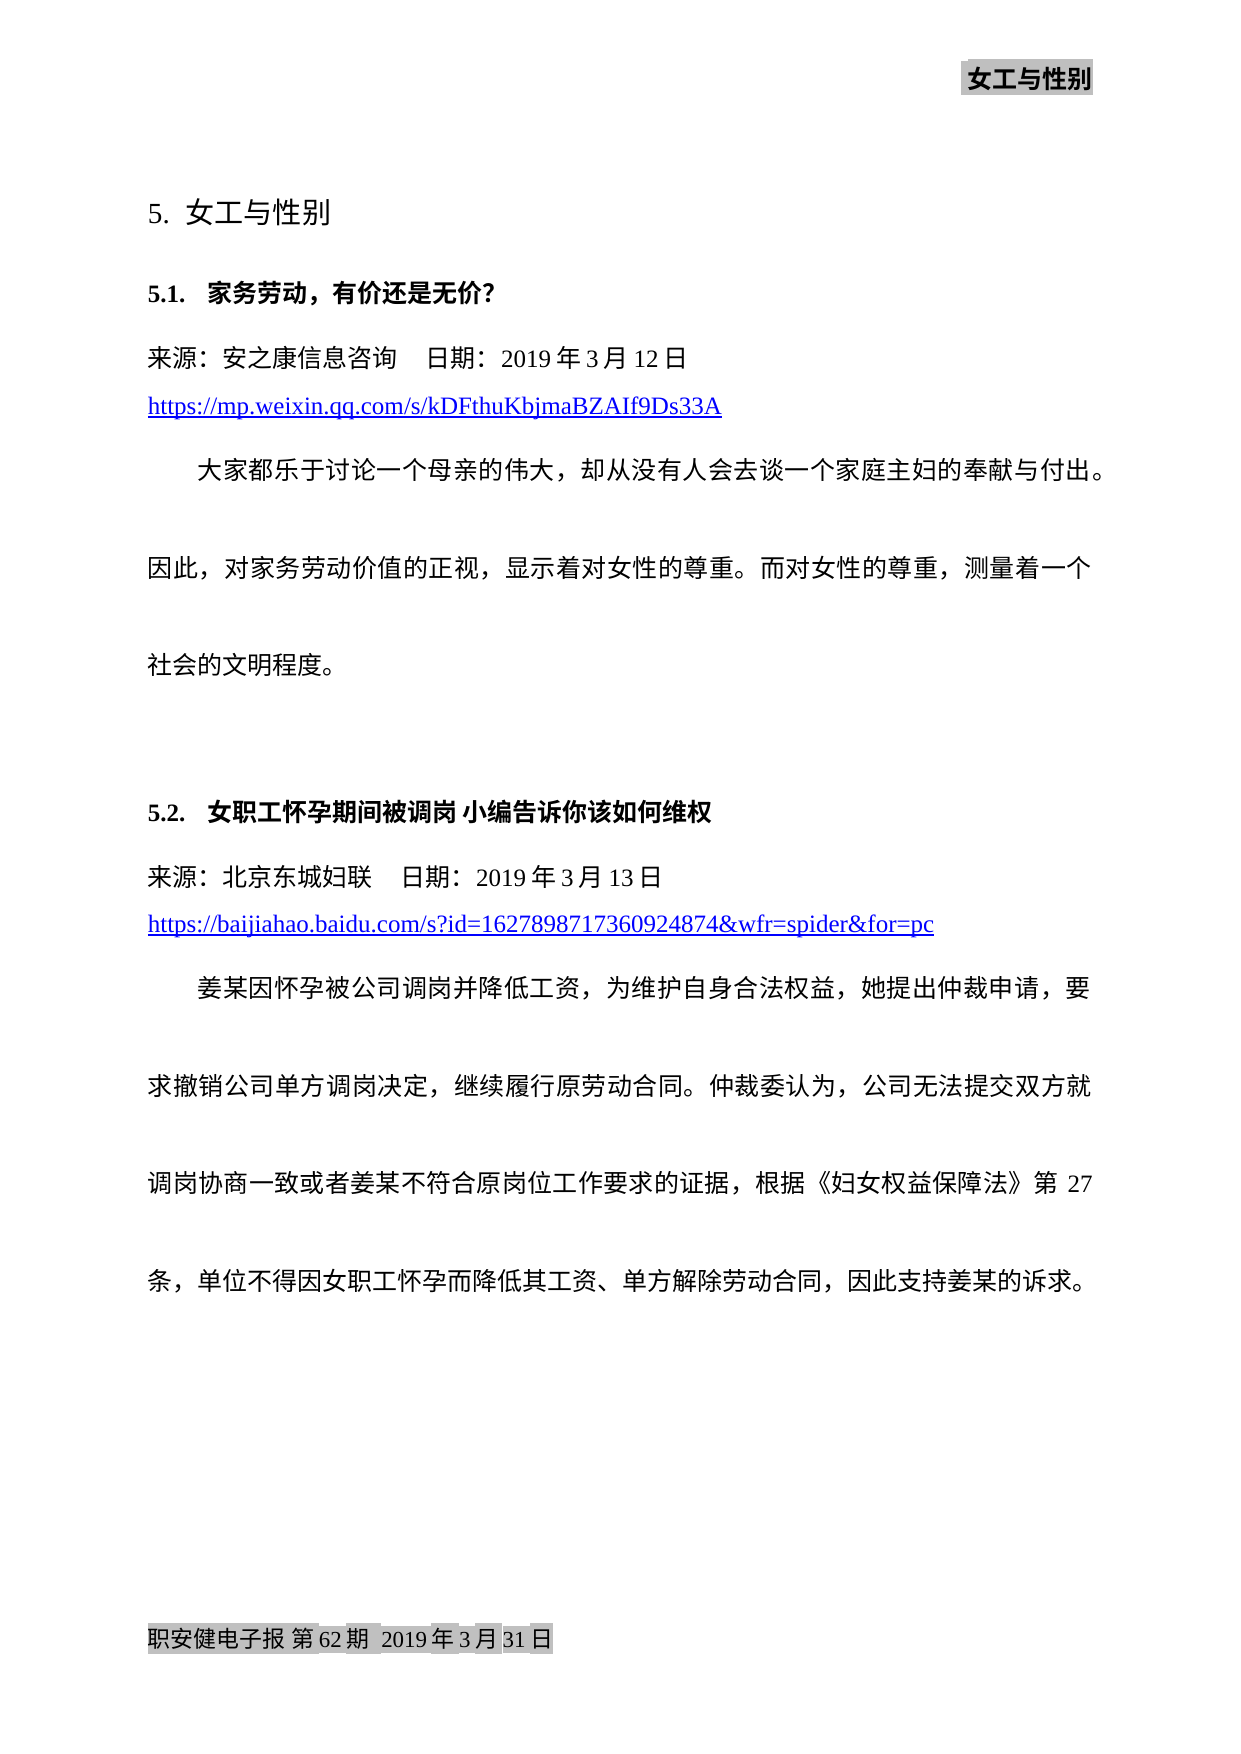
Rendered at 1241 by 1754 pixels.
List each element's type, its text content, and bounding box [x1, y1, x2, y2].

list 女工与性别 [148, 178, 1092, 243]
text https://mp.weixin.qq.com/s/kDFthuKbjmaBZAIf9Ds33A [148, 389, 1092, 422]
text 姜某因怀孕被公司调岗并降低工资，为维护自身合法权益，她提出仲裁申请，要求撤销公司单方调岗决定，继续履行原劳动合同。仲裁委认为，公司无法提交双方就调岗协商一致或者姜某不符合原岗位工作要求的证据，根据《妇女权益保障法》第27条，单位不得因女职工怀孕而降低其工资、单方解除劳动合同，因此支持姜某的诉求。 [148, 954, 1092, 1312]
text 来源：安之康信息咨询 日期：2019年3月12日 [148, 324, 1092, 389]
text 来源：北京东城妇联 日期：2019年3月13日 [148, 843, 1092, 908]
text 大家都乐于讨论一个母亲的伟大，却从没有人会去谈一个家庭主妇的奉献与付出。因此，对家务劳动价值的正视，显示着对女性的尊重。而对女性的尊重，测量着一个社会的文明程度。 [148, 436, 1092, 696]
list 女职工怀孕期间被调岗 小编告诉你该如何维权 [148, 778, 1092, 843]
list 家务劳动，有价还是无价？ [148, 259, 1092, 324]
text https://baijiahao.baidu.com/s?id=1627898717360924874&wfr=spider&for=pc [148, 908, 1092, 940]
